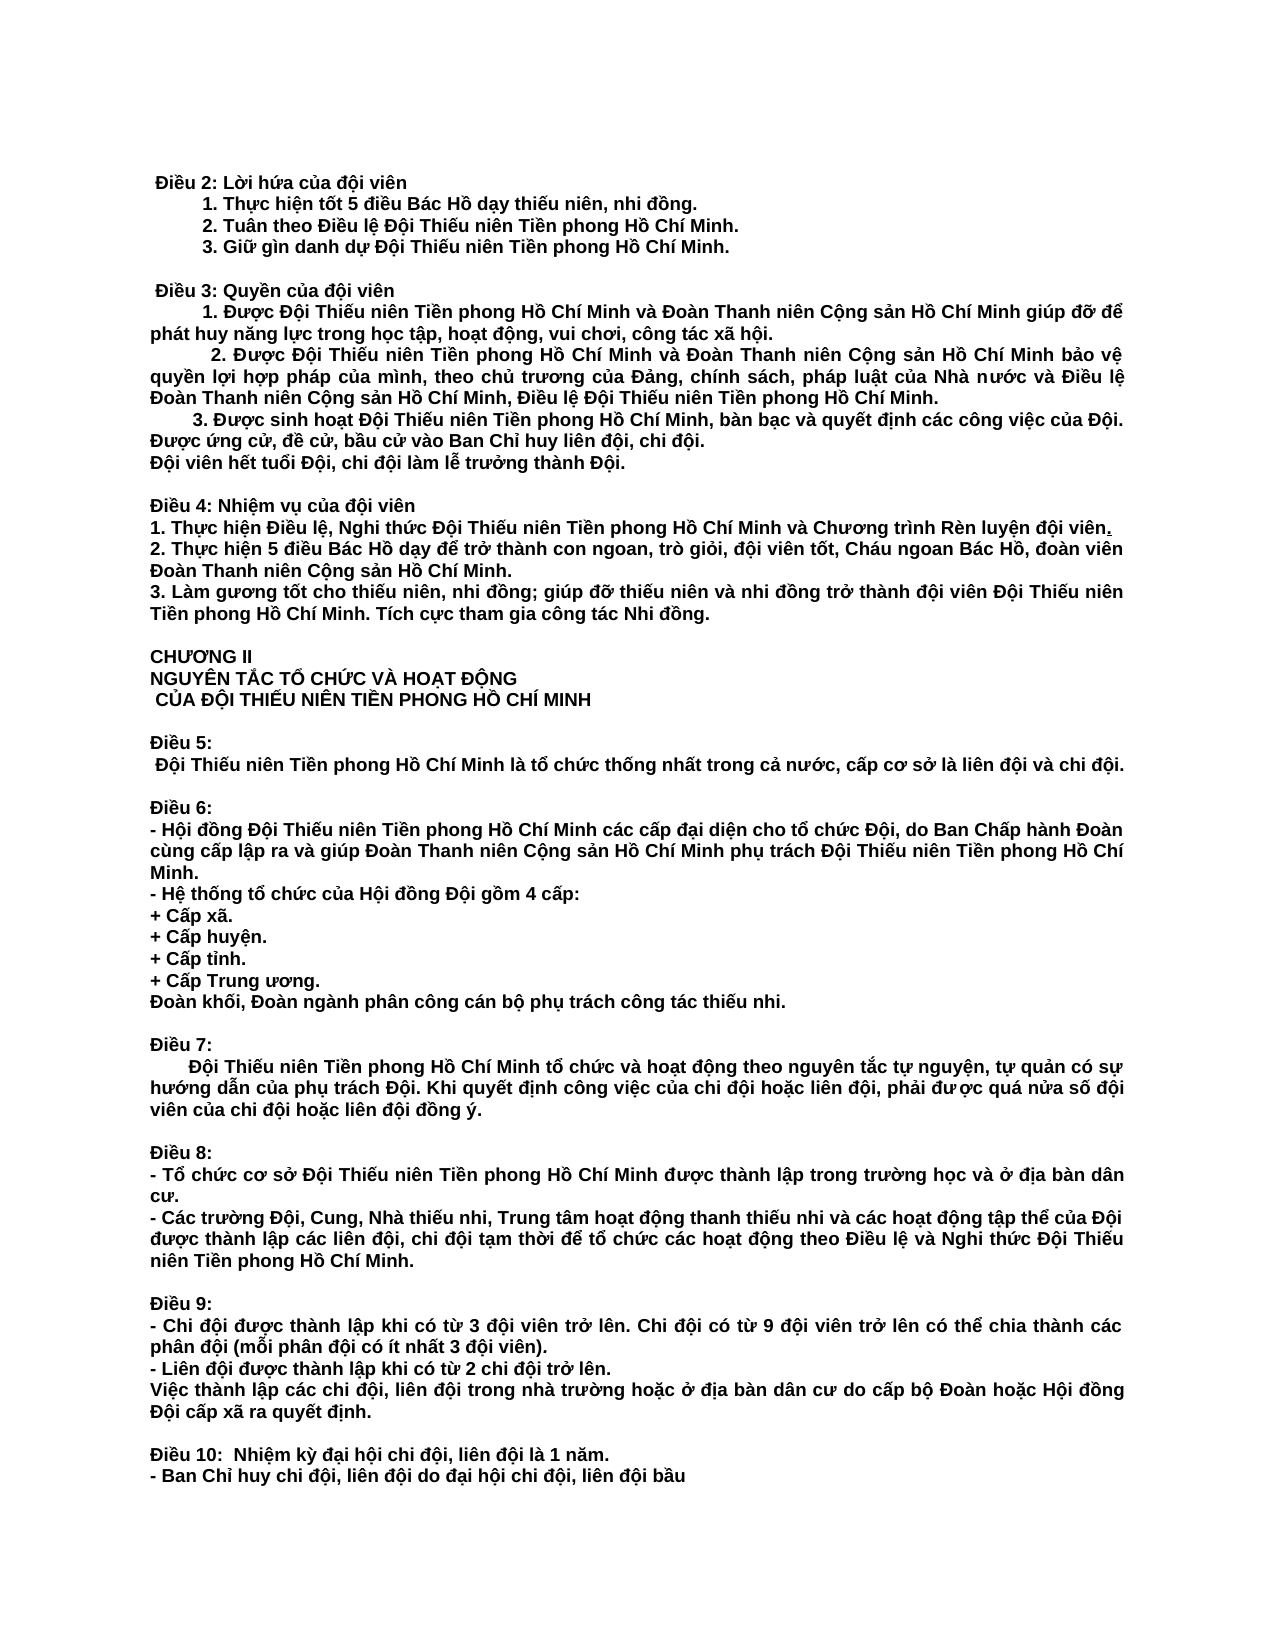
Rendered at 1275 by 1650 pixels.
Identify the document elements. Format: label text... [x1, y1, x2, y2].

text Đội viên hết tuổi Đội, chi đội làm lễ trưởng thành Đội. [150, 452, 1125, 473]
text 3. Giữ gìn danh dự Đội Thiếu niên Tiền phong Hồ Chí Minh. [150, 236, 1125, 258]
text 3. Được sinh hoạt Đội Thiếu niên Tiền phong Hồ Chí Minh, bàn bạc và quyết định các công việc của Đội. Được ứng cử, đề cử, bầu cử vào Ban Chỉ huy liên đội, chi đội. [150, 409, 1125, 452]
text 3. Làm gương tốt cho thiếu niên, nhi đồng; giúp đỡ thiếu niên và nhi đồng trở thành đội viên Đội Thiếu niên Tiền phong Hồ Chí Minh. Tích cực tham gia công tác Nhi đồng. [150, 581, 1125, 624]
text Điều 5: [150, 711, 1125, 754]
text Điều 6: [150, 797, 1125, 818]
text + Cấp huyện. [150, 926, 1125, 948]
text - Hội đồng Đội Thiếu niên Tiền phong Hồ Chí Minh các cấp đại diện cho tổ chức Đội, do Ban Chấp hành Đoàn cùng cấp lập ra và giúp Đoàn Thanh niên Cộng sản Hồ Chí Minh phụ trách Đội Thiếu niên Tiền phong Hồ Chí Minh. - Hệ thống tổ chức của Hội đồng Đội gồm 4 cấp: [150, 818, 1125, 905]
text Điều 4: Nhiệm vụ của đội viên [150, 473, 1125, 517]
text + Cấp xã. [150, 905, 1125, 926]
text NGUYÊN TẮC TỔ CHỨC VÀ HOẠT ĐỘNG [150, 667, 1125, 689]
text - Liên đội được thành lập khi có từ 2 chi đội trở lên. [150, 1357, 1125, 1379]
text CHƯƠNG II [150, 624, 1125, 667]
text Điều 9: [150, 1271, 1125, 1314]
text Đội Thiếu niên Tiền phong Hồ Chí Minh tổ chức và hoạt động theo nguyên tắc tự nguyện, tự quản có sự hướng dẫn của phụ trách Đội. Khi quyết định công việc của chi đội hoặc liên đội, phải được quá nửa số đội viên của chi đội hoặc liên đội đồng ý. [150, 1056, 1125, 1120]
text Điều 7: [150, 1012, 1125, 1056]
text + Cấp tỉnh. [150, 948, 1125, 969]
text Điều 8: [150, 1120, 1125, 1163]
text 1. Được Đội Thiếu niên Tiền phong Hồ Chí Minh và Đoàn Thanh niên Cộng sản Hồ Chí Minh giúp đỡ để phát huy năng lực trong học tập, hoạt động, vui chơi, công tác xã hội. [150, 301, 1125, 344]
text 2. Tuân theo Điều lệ Đội Thiếu niên Tiền phong Hồ Chí Minh. [150, 215, 1125, 236]
text Việc thành lập các chi đội, liên đội trong nhà trường hoặc ở địa bàn dân cư do cấp bộ Đoàn hoặc Hội đồng Đội cấp xã ra quyết định. [150, 1379, 1125, 1422]
text CỦA ĐỘI THIẾU NIÊN TIỀN PHONG HỒ CHÍ MINH [150, 689, 1125, 711]
text - Tổ chức cơ sở Đội Thiếu niên Tiền phong Hồ Chí Minh được thành lập trong trường học và ở địa bàn dân cư. - Các trường Đội, Cung, Nhà thiếu nhi, Trung tâm hoạt động thanh thiếu nhi và các hoạt động tập thể của Đội được thành lập các liên đội, chi đội tạm thời để tổ chức các hoạt động theo Điều lệ và Nghi thức Đội Thiếu niên Tiền phong Hồ Chí Minh. [150, 1163, 1125, 1271]
text + Cấp Trung ương. [150, 969, 1125, 991]
text - Chi đội được thành lập khi có từ 3 đội viên trở lên. Chi đội có từ 9 đội viên trở lên có thể chia thành các phân đội (mỗi phân đội có ít nhất 3 đội viên). [150, 1314, 1125, 1357]
text - Ban Chỉ huy chi đội, liên đội do đại hội chi đội, liên đội bầu [150, 1465, 1125, 1487]
text Điều 2: Lời hứa của đội viên [150, 150, 1125, 193]
text Điều 3: Quyền của đội viên [150, 279, 1125, 301]
text Đội Thiếu niên Tiền phong Hồ Chí Minh là tổ chức thống nhất trong cả nước, cấp cơ sở là liên đội và chi đội. [150, 754, 1125, 775]
text 2. Thực hiện 5 điều Bác Hồ dạy để trở thành con ngoan, trò giỏi, đội viên tốt, Cháu ngoan Bác Hồ, đoàn viên Đoàn Thanh niên Cộng sản Hồ Chí Minh. [150, 538, 1125, 581]
text 1. Thực hiện tốt 5 điều Bác Hồ dạy thiếu niên, nhi đồng. [150, 193, 1125, 215]
text 2. Được Đội Thiếu niên Tiền phong Hồ Chí Minh và Đoàn Thanh niên Cộng sản Hồ Chí Minh bảo vệ quyền lợi hợp pháp của mình, theo chủ trương của Đảng, chính sách, pháp luật của Nhà nước và Điều lệ Đoàn Thanh niên Cộng sản Hồ Chí Minh, Điều lệ Đội Thiếu niên Tiền phong Hồ Chí Minh. [150, 344, 1125, 409]
text Điều 10: Nhiệm kỳ đại hội chi đội, liên đội là 1 năm. [150, 1422, 1125, 1465]
text 1. Thực hiện Điều lệ, Nghi thức Đội Thiếu niên Tiền phong Hồ Chí Minh và Chương trình Rèn luyện đội viên. [150, 517, 1125, 538]
text Đoàn khối, Đoàn ngành phân công cán bộ phụ trách công tác thiếu nhi. [150, 991, 1125, 1012]
